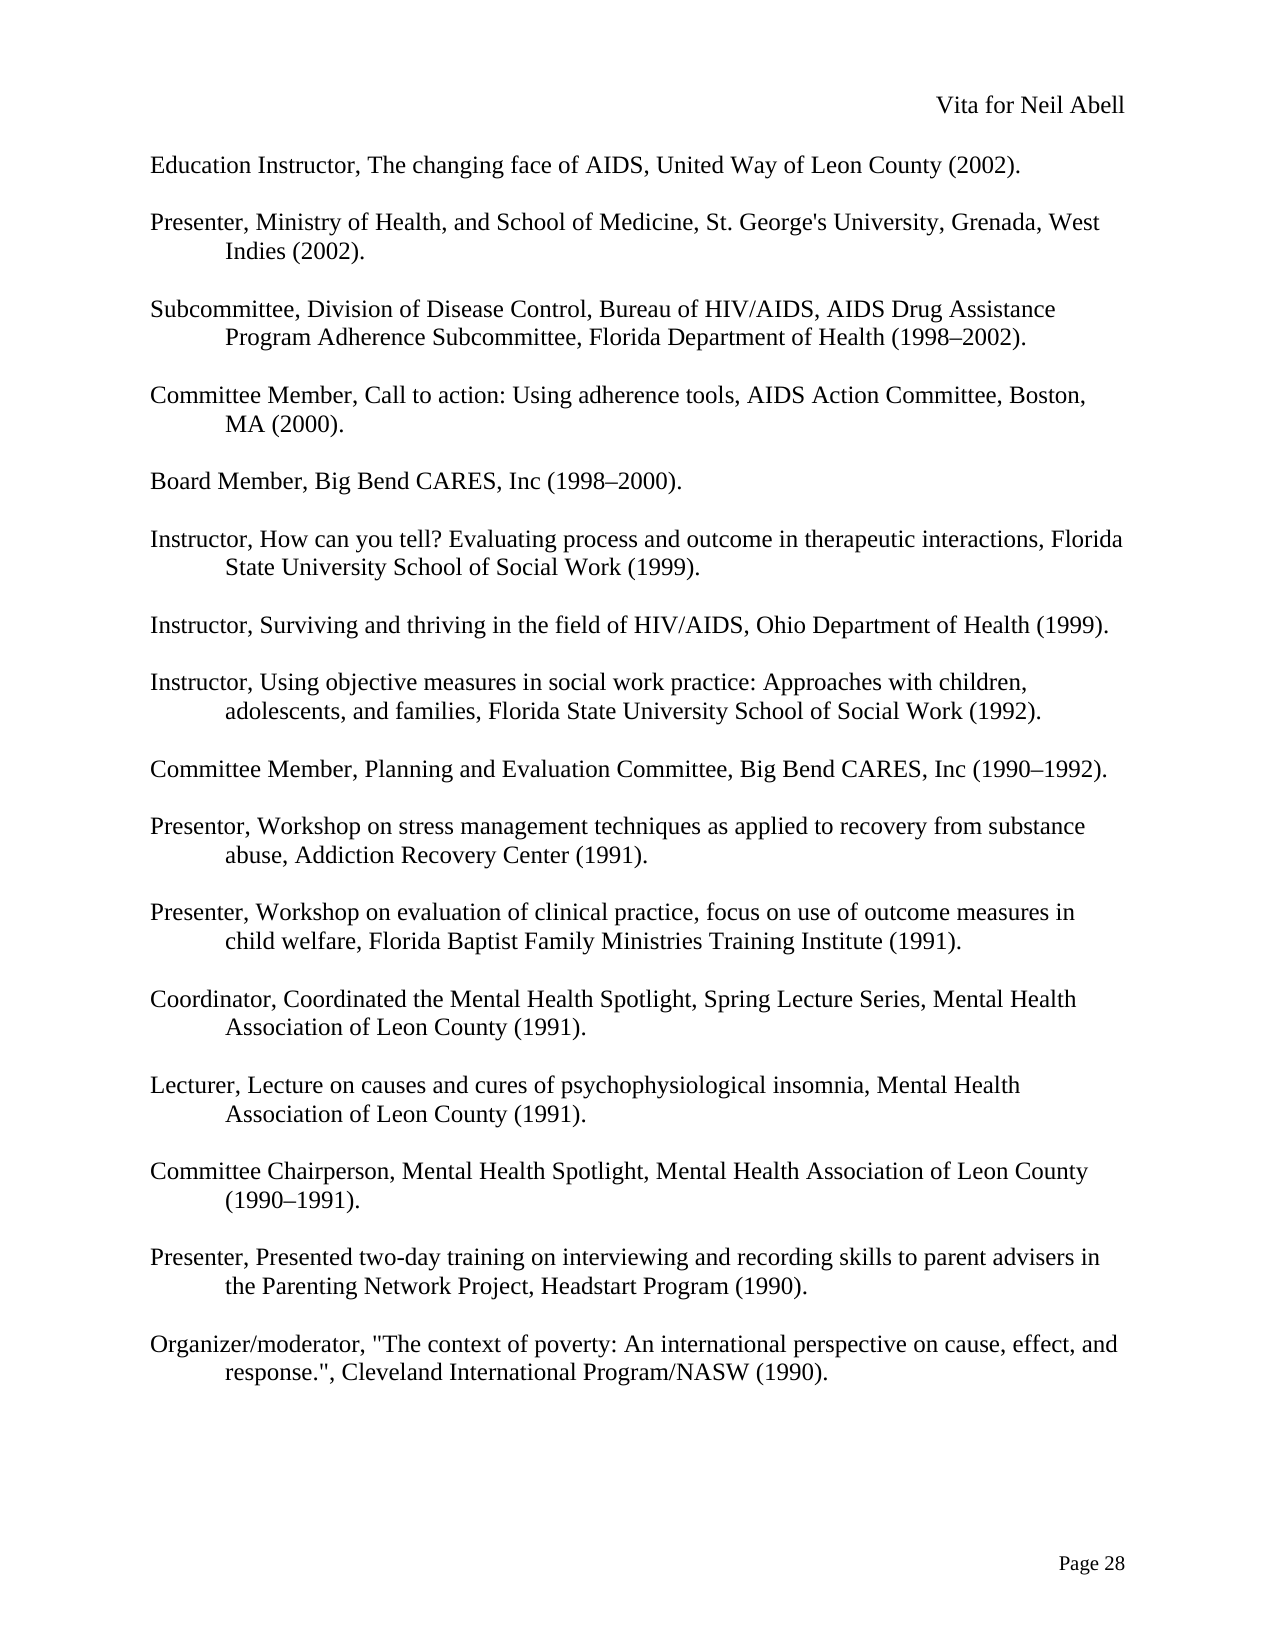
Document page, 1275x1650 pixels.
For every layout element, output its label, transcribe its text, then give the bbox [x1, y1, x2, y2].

text Lecturer, Lecture on causes and cures of psychophysiological insomnia, Mental Health Association of Leon County (1991). [150, 1070, 1125, 1127]
text Instructor, How can you tell? Evaluating process and outcome in therapeutic interactions, Florida State University School of Social Work (1999). [150, 524, 1125, 581]
text Presenter, Workshop on evaluation of clinical practice, focus on use of outcome measures in child welfare, Florida Baptist Family Ministries Training Institute (1991). [150, 897, 1125, 955]
text Instructor, Surviving and thriving in the field of HIV/AIDS, Ohio Department of Health (1999). [150, 610, 1125, 639]
text Committee Chairperson, Mental Health Spotlight, Mental Health Association of Leon County (1990–1991). [150, 1156, 1125, 1214]
text Organizer/moderator, "The context of poverty: An international perspective on cause, effect, and response.", Cleveland International Program/NASW (1990). [150, 1329, 1125, 1386]
text Committee Member, Planning and Evaluation Committee, Big Bend CARES, Inc (1990–1992). [150, 754, 1125, 782]
text Instructor, Using objective measures in social work practice: Approaches with children, adolescents, and families, Florida State University School of Social Work (1992). [150, 667, 1125, 725]
text Committee Member, Call to action: Using adherence tools, AIDS Action Committee, Boston, MA (2000). [150, 380, 1125, 437]
text Subcommittee, Division of Disease Control, Bureau of HIV/AIDS, AIDS Drug Assistance Program Adherence Subcommittee, Florida Department of Health (1998–2002). [150, 294, 1125, 351]
text Board Member, Big Bend CARES, Inc (1998–2000). [150, 466, 1125, 495]
text Presenter, Presented two-day training on interviewing and recording skills to parent advisers in the Parenting Network Project, Headstart Program (1990). [150, 1242, 1125, 1300]
text Coordinator, Coordinated the Mental Health Spotlight, Spring Lecture Series, Mental Health Association of Leon County (1991). [150, 984, 1125, 1041]
text Presenter, Ministry of Health, and School of Medicine, St. George's University, Grenada, West Indies (2002). [150, 207, 1125, 265]
text Education Instructor, The changing face of AIDS, United Way of Leon County (2002). [150, 150, 1125, 179]
text Presentor, Workshop on stress management techniques as applied to recovery from substance abuse, Addiction Recovery Center (1991). [150, 811, 1125, 869]
